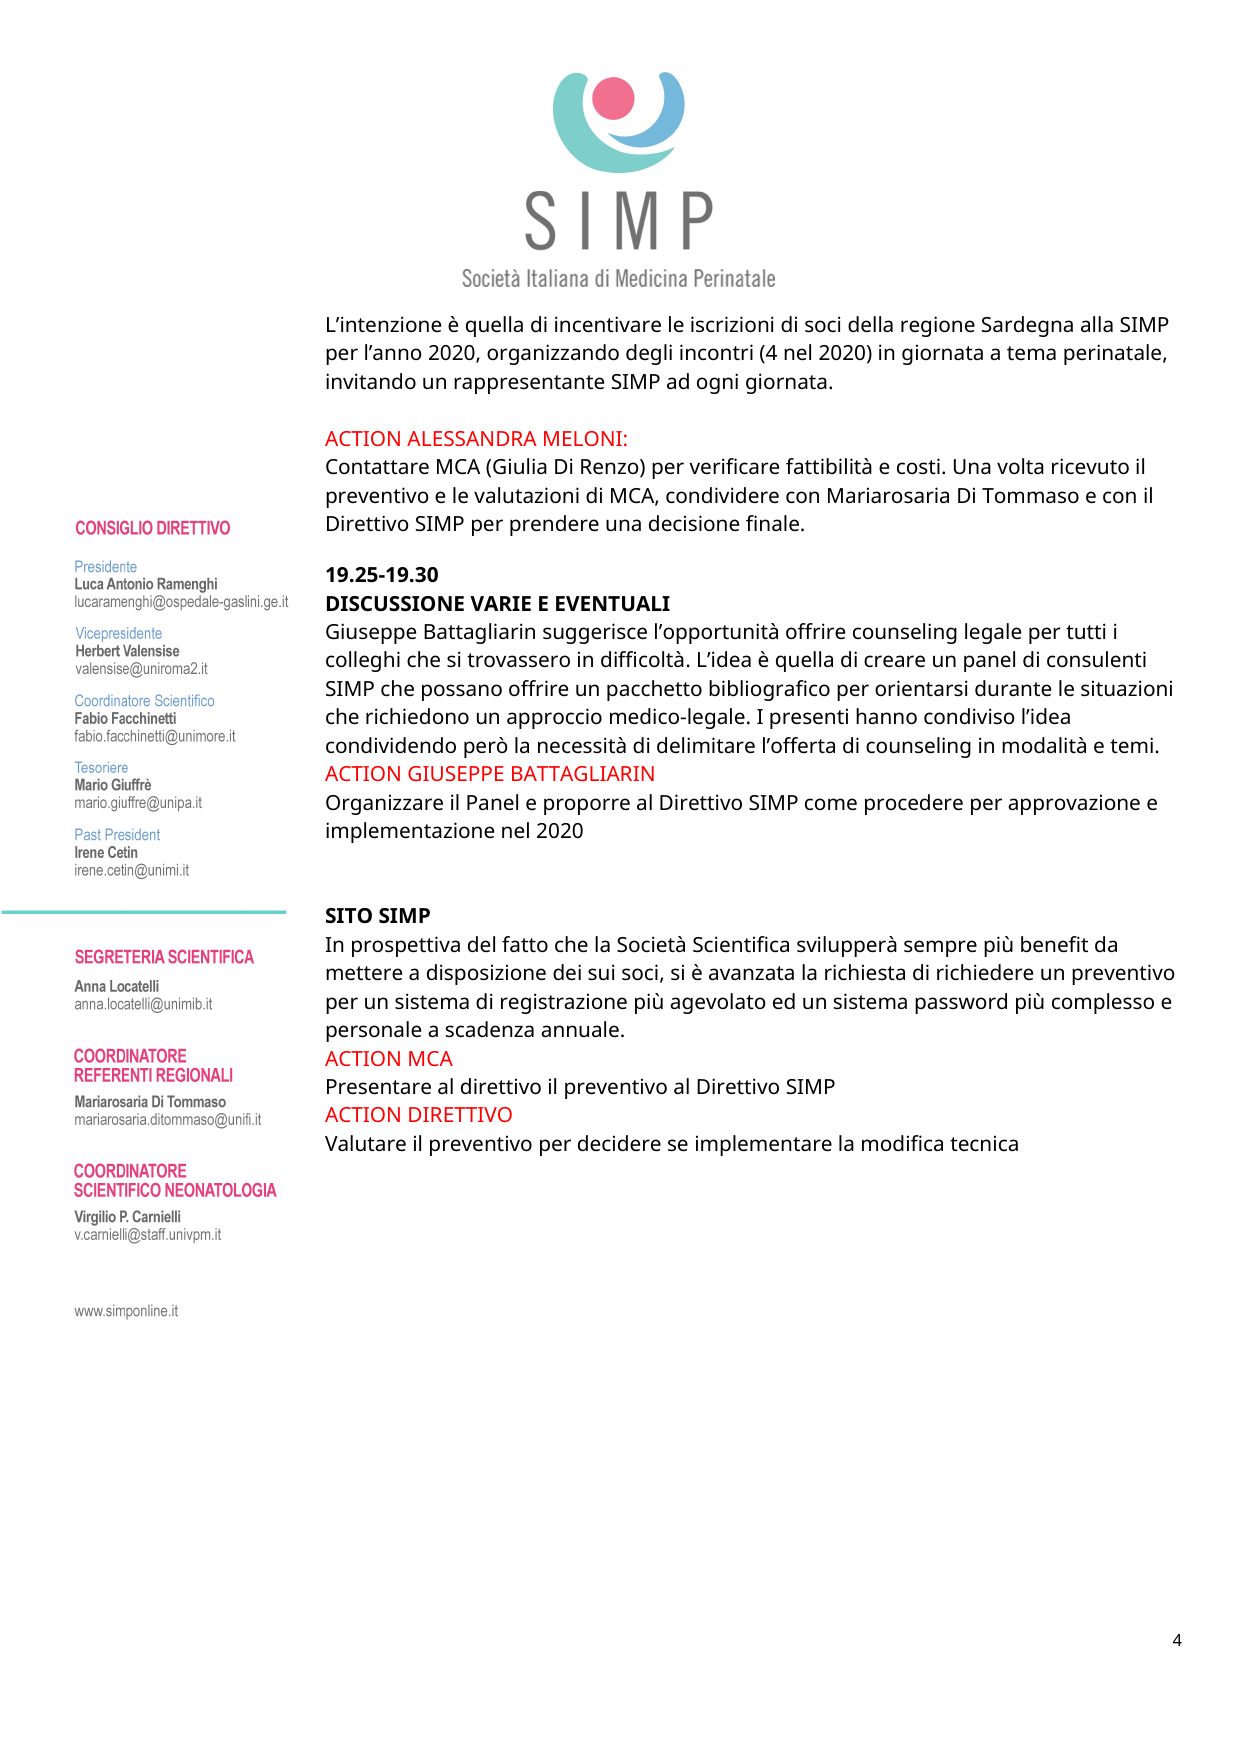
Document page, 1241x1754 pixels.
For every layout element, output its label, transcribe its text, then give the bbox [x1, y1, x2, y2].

text Organizzare il Panel e proporre al Direttivo SIMP come procedere per approvazione e implementazione nel 2020 [325, 788, 1182, 845]
text SITO SIMP [325, 902, 1182, 930]
text Presentare al direttivo il preventivo al Direttivo SIMP [325, 1072, 1182, 1101]
text In prospettiva del fatto che la Società Scientifica svilupperà sempre più benefit da mettere a disposizione dei sui soci, si è avanzata la richiesta di richiedere un preventivo per un sistema di registrazione più agevolato ed un sistema password più complesso e personale a scadenza annuale. [325, 930, 1182, 1044]
text ACTION GIUSEPPE BATTAGLIARIN [325, 759, 1182, 788]
text ACTION MCA [325, 1044, 1182, 1072]
text Giuseppe Battagliarin suggerisce l’opportunità offrire counseling legale per tutti i colleghi che si trovassero in difficoltà. L’idea è quella di creare un panel di consulenti SIMP che possano offrire un pacchetto bibliografico per orientarsi durante le situazioni che richiedono un approccio medico-legale. I presenti hanno condiviso l’idea condividendo però la necessità di delimitare l’offerta di counseling in modalità e temi. [325, 617, 1182, 759]
text ACTION ALESSANDRA MELONI: [325, 424, 1182, 452]
text Contattare MCA (Giulia Di Renzo) per verificare fattibilità e costi. Una volta ricevuto il preventivo e le valutazioni di MCA, condividere con Mariarosaria Di Tommaso e con il Direttivo SIMP per prendere una decisione finale. [325, 452, 1182, 538]
text ACTION DIRETTIVO [325, 1101, 1182, 1129]
text 19.25-19.30 [325, 560, 1182, 589]
text Valutare il preventivo per decidere se implementare la modifica tecnica [325, 1129, 1182, 1157]
text L’intenzione è quella di incentivare le iscrizioni di soci della regione Sardegna alla SIMP per l’anno 2020, organizzando degli incontri (4 nel 2020) in giornata a tema perinatale, invitando un rappresentante SIMP ad ogni giornata. [325, 310, 1182, 395]
text DISCUSSIONE VARIE E EVENTUALI [325, 589, 1182, 617]
picture [1, 0, 1236, 1350]
